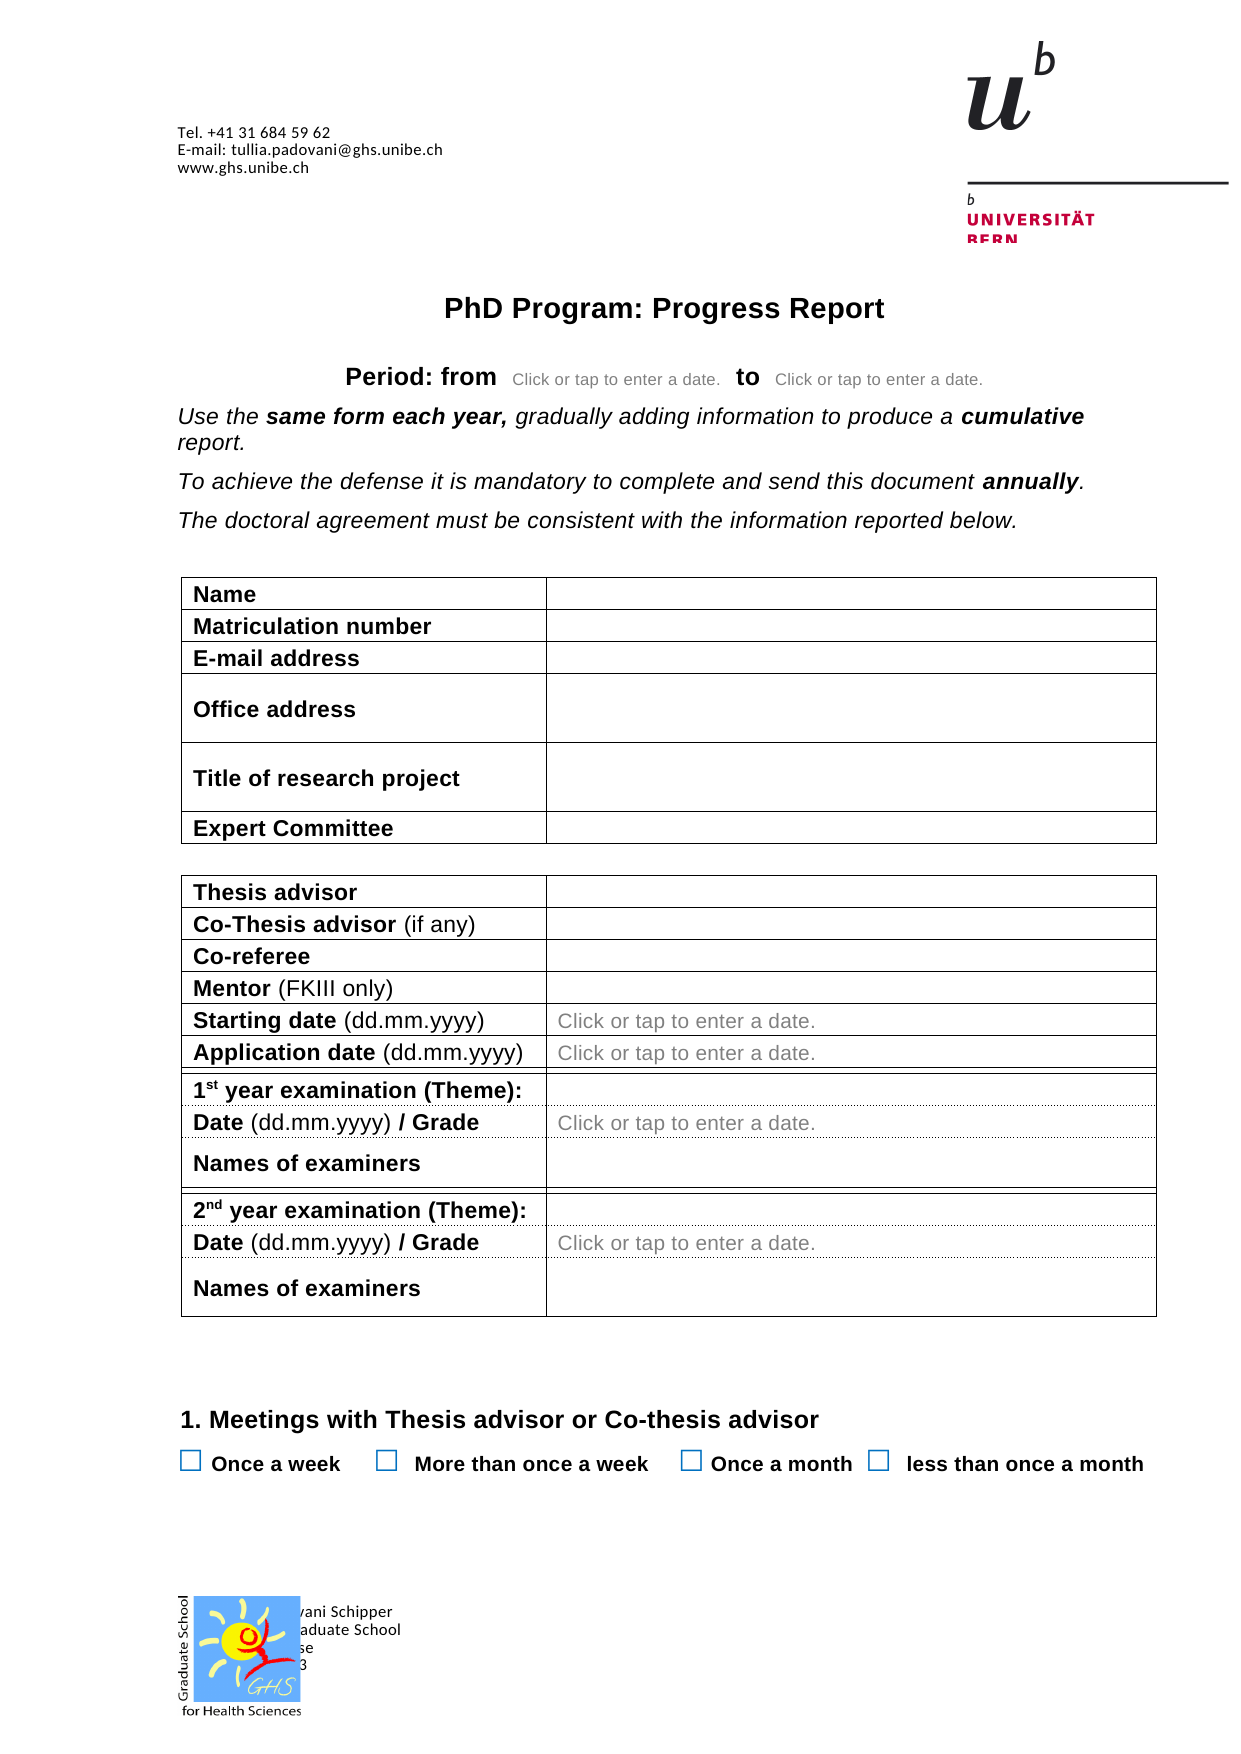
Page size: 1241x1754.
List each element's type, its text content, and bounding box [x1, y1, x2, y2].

text PhD Program: Progress Report [177, 300, 1152, 323]
table_cell Co-referee [182, 940, 546, 971]
table_cell 2nd year examination (Theme): [182, 1194, 546, 1225]
table_cell Office address [182, 674, 546, 742]
table_cell Matriculation number [182, 610, 546, 641]
table_cell Names of examiners [182, 1137, 546, 1187]
table_cell [547, 812, 1156, 843]
table_cell Application date (dd.mm.yyyy) [182, 1036, 546, 1067]
table_cell Names of examiners [182, 1257, 546, 1316]
table_cell [547, 908, 1156, 939]
table_cell [547, 1137, 1156, 1187]
table_cell [547, 743, 1156, 811]
table_cell Mentor (FKIII only) [182, 972, 546, 1003]
table_cell [547, 1257, 1156, 1316]
table_cell [547, 642, 1156, 673]
table_cell Co-Thesis advisor (if any) [182, 908, 546, 939]
table_cell [547, 1074, 1156, 1105]
table_cell Starting date (dd.mm.yyyy) [182, 1004, 546, 1035]
table_cell [547, 610, 1156, 641]
table_header Name [182, 578, 546, 609]
table_cell Title of research project [182, 743, 546, 811]
table_cell E-mail address [182, 642, 546, 673]
table_cell [547, 1194, 1156, 1225]
text Period: from to [177, 367, 1152, 390]
table_cell [547, 674, 1156, 742]
text 1. Meetings with Thesis advisor or Co-thesis advisor [180, 1404, 1152, 1434]
text The doctoral agreement must be consistent with the information reported below. [177, 507, 1152, 533]
text Use the same form each year, gradually adding information to produce a cumulative report. [177, 403, 1152, 456]
table_cell [182, 1068, 546, 1073]
picture [966, 41, 1229, 242]
table_cell Date (dd.mm.yyyy) / Grade [182, 1105, 546, 1137]
table_cell [547, 940, 1156, 971]
picture [177, 1596, 301, 1716]
table_header Thesis advisor [182, 876, 546, 907]
table_cell [547, 1068, 1156, 1073]
table_header [547, 876, 1156, 907]
table_cell Date (dd.mm.yyyy) / Grade [182, 1225, 546, 1257]
table_cell [182, 1188, 546, 1193]
table_cell [547, 972, 1156, 1003]
table_cell Expert Committee [182, 812, 546, 843]
text Once a week More than once a week Once a month less than once a month [177, 1447, 1152, 1478]
table_cell [547, 1188, 1156, 1193]
text To achieve the defense it is mandatory to complete and send this document annually. [177, 468, 1152, 494]
table_cell 1st year examination (Theme): [182, 1074, 546, 1105]
table_header [547, 578, 1156, 609]
